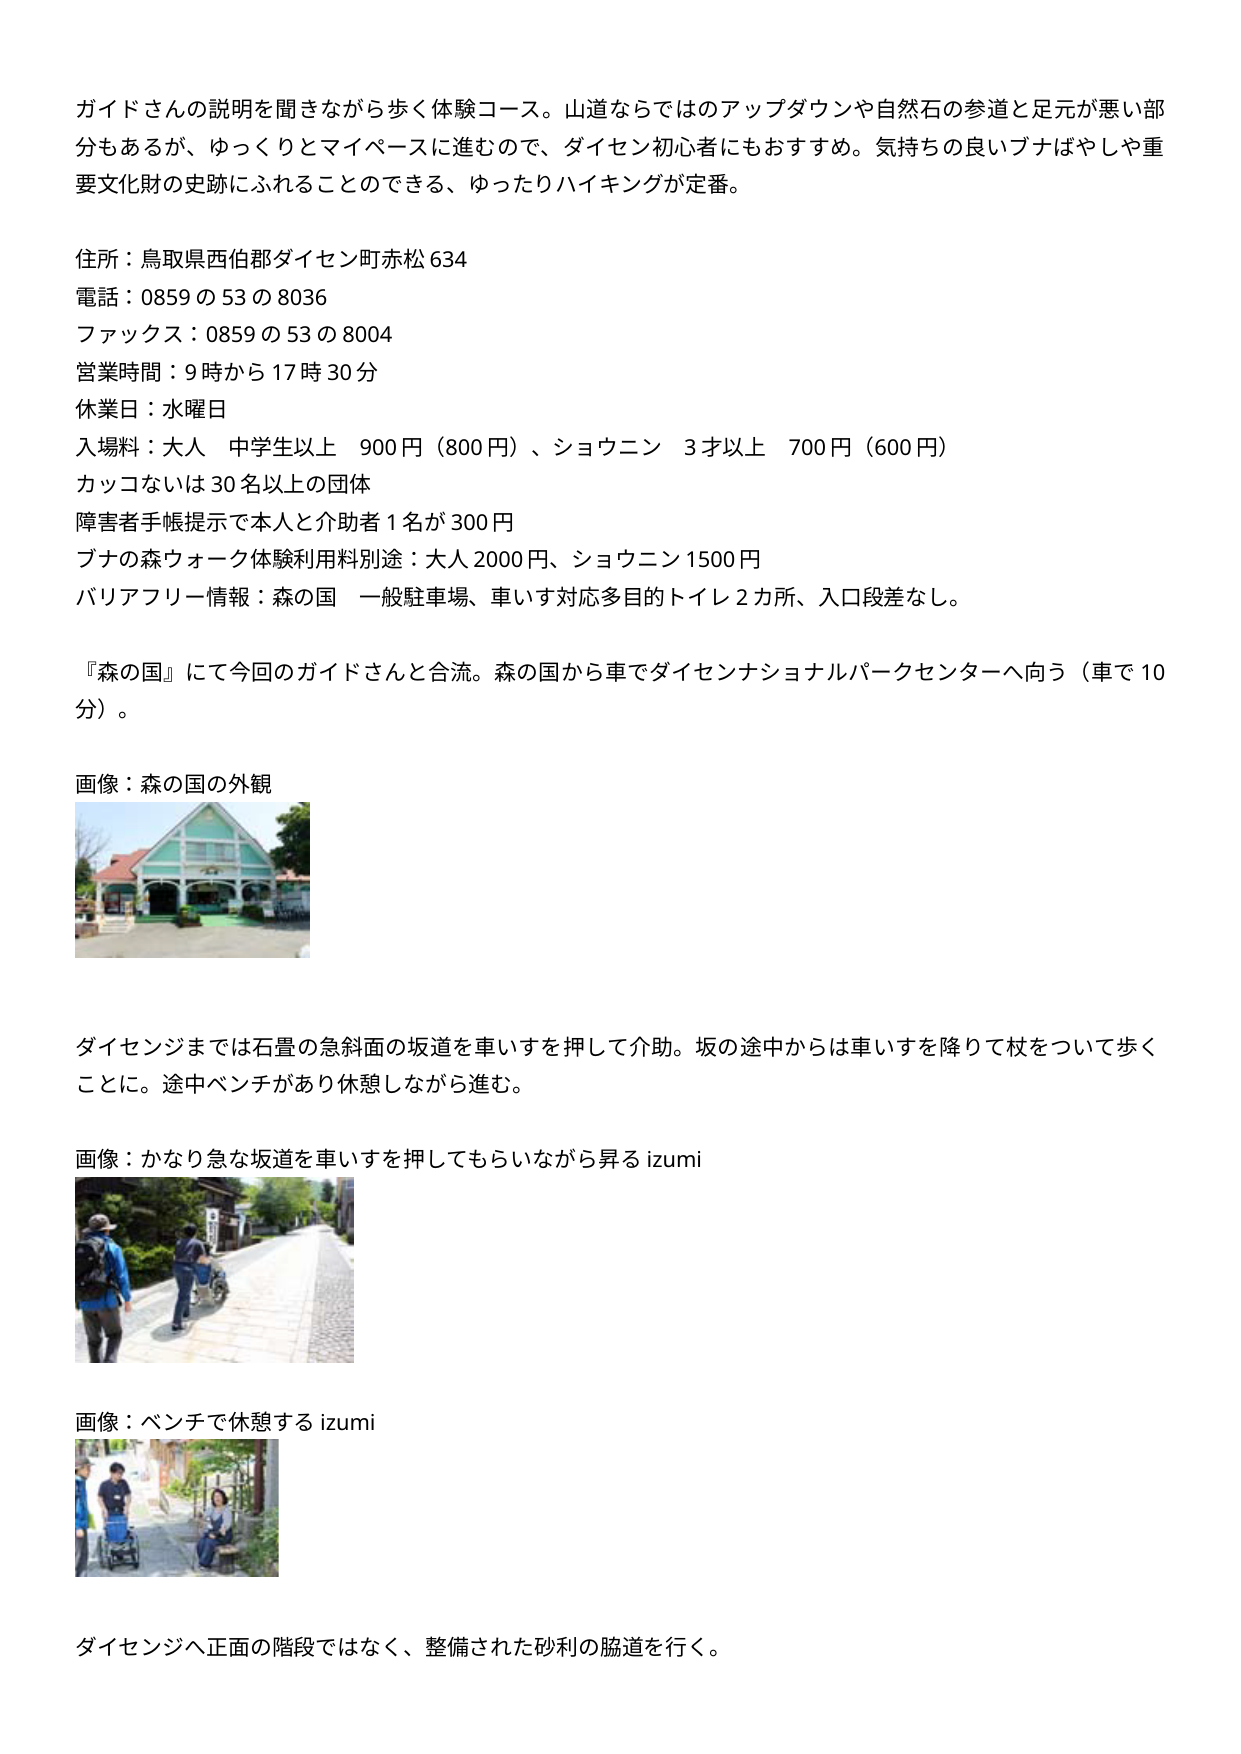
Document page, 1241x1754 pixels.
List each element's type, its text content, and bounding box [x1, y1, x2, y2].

text 画像：かなり急な坂道を車いすを押してもらいながら昇るizumi [75, 1139, 1165, 1177]
text カッコないは30名以上の団体 [75, 464, 1165, 502]
picture [75, 1439, 279, 1577]
text 入場料：大人 中学生以上 900円（800円）、ショウニン 3才以上 700円（600円） [75, 427, 1165, 464]
text バリアフリー情報：森の国 一般駐車場、車いす対応多目的トイレ2カ所、入口段差なし。 [75, 577, 1165, 614]
text ダイセンジへ正面の階段ではなく、整備された砂利の脇道を行く。 [75, 1627, 1165, 1664]
text ファックス：0859の53の8004 [75, 314, 1165, 352]
text ブナの森ウォーク体験利用料別途：大人2000円、ショウニン1500円 [75, 539, 1165, 577]
text 休業日：水曜日 [75, 389, 1165, 427]
text 住所：鳥取県西伯郡ダイセン町赤松634 [75, 239, 1165, 277]
text 電話：0859の53の8036 [75, 277, 1165, 314]
text 『森の国』にて今回のガイドさんと合流。森の国から車でダイセンナショナルパークセンターへ向う（車で10分）。 [75, 652, 1165, 727]
picture [75, 802, 310, 958]
text 画像：森の国の外観 [75, 764, 1165, 802]
text 画像：ベンチで休憩するizumi [75, 1402, 1165, 1439]
text ダイセンジまでは石畳の急斜面の坂道を車いすを押して介助。坂の途中からは車いすを降りて杖をついて歩くことに。途中ベンチがあり休憩しながら進む。 [75, 1027, 1165, 1102]
text ガイドさんの説明を聞きながら歩く体験コース。山道ならではのアップダウンや自然石の参道と足元が悪い部分もあるが、ゆっくりとマイペースに進むので、ダイセン初心者にもおすすめ。気持ちの良いブナばやしや重要文化財の史跡にふれることのできる、ゆったりハイキングが定番。 [75, 89, 1165, 202]
picture [75, 1177, 354, 1363]
text 障害者手帳提示で本人と介助者1名が300円 [75, 502, 1165, 539]
text 営業時間：9時から17時30分 [75, 352, 1165, 389]
